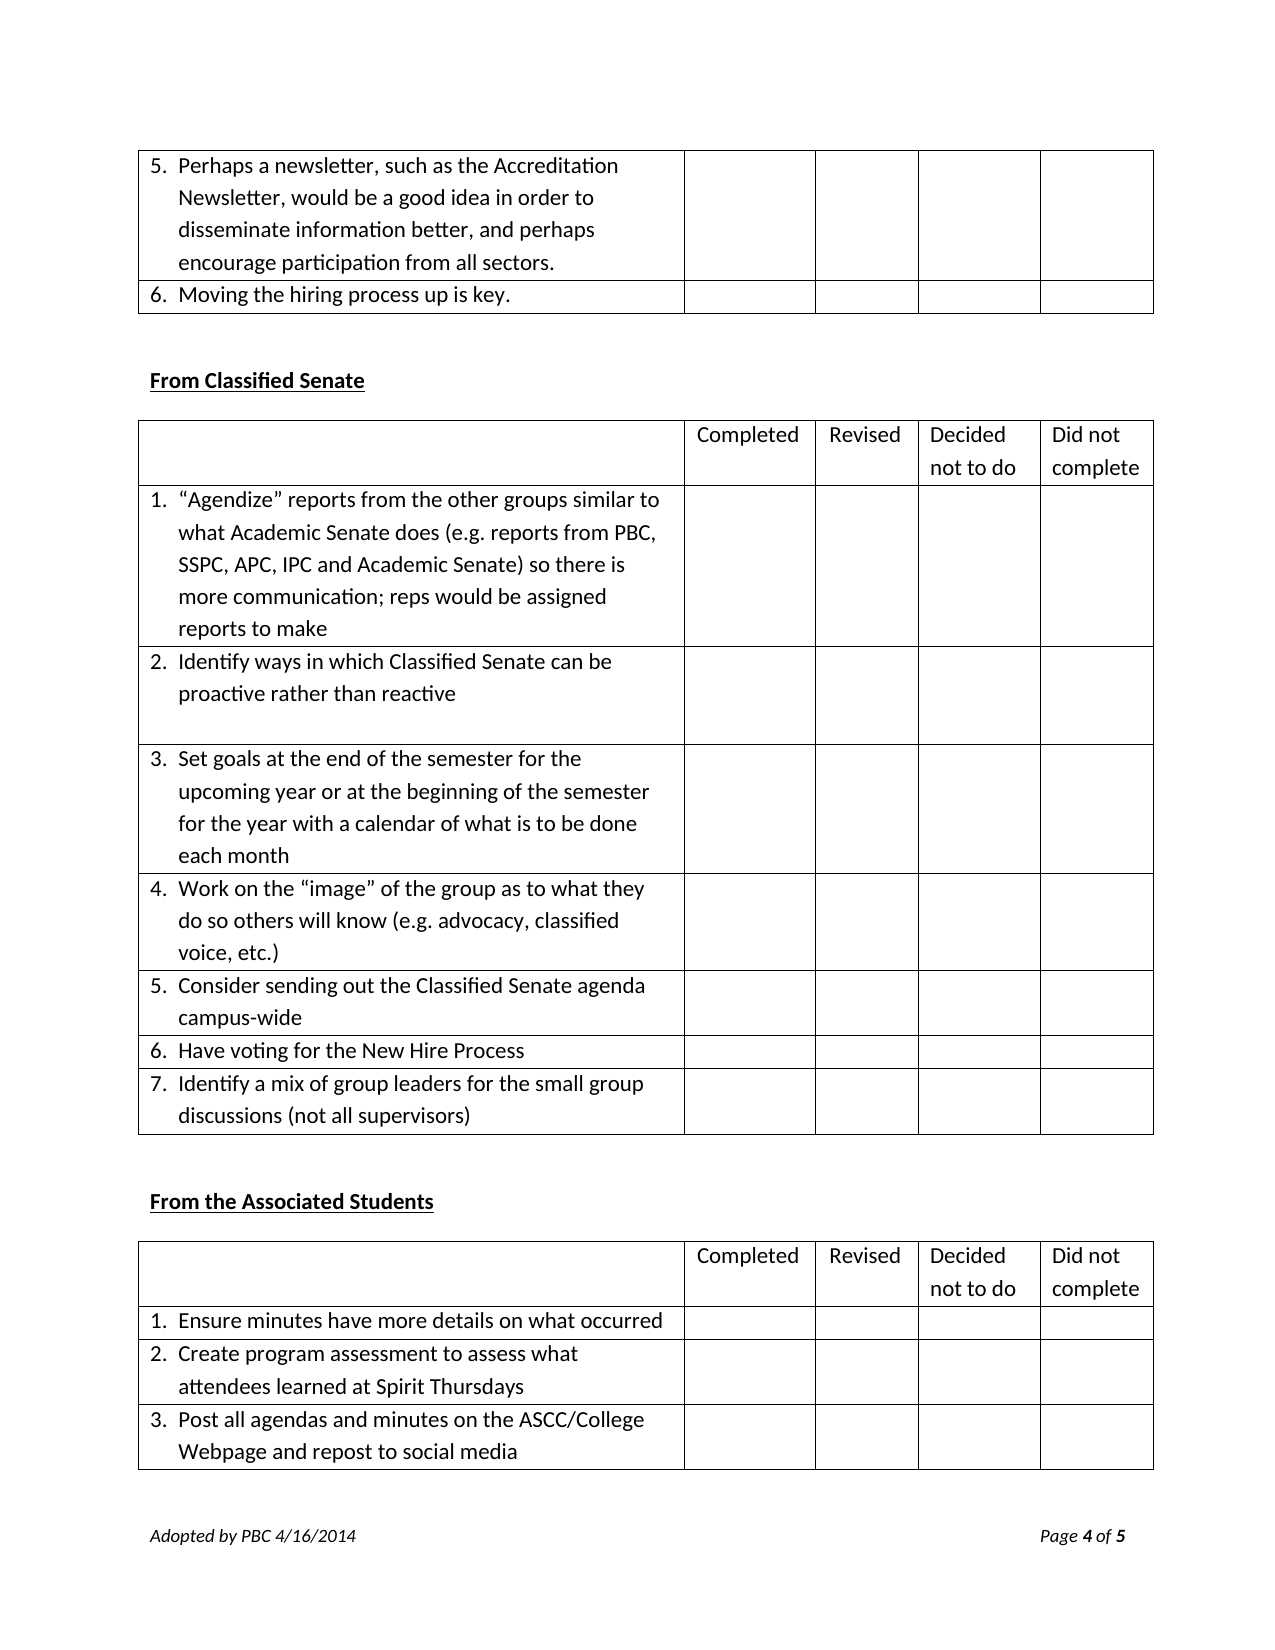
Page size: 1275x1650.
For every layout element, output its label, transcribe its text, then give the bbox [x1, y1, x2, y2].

table_cell [685, 1307, 815, 1338]
table_cell Set goals at the end of the semester for the upcoming year or at the beginning of the semester for the year with a calendar of what is to be done each month [139, 745, 684, 873]
table_cell “Agendize” reports from the other groups similar to what Academic Senate does (e.g. reports from PBC, SSPC, APC, IPC and Academic Senate) so there is more communication; reps would be assigned reports to make [139, 486, 684, 646]
table_cell [1041, 647, 1153, 743]
table_cell [919, 874, 1040, 970]
table_cell Consider sending out the Classified Senate agenda campus-wide [139, 971, 684, 1035]
table_cell [1041, 1307, 1153, 1338]
table_cell Work on the “image” of the group as to what they do so others will know (e.g. advocacy, classified voice, etc.) [139, 874, 684, 970]
table_cell [1041, 1036, 1153, 1068]
table_cell [919, 1340, 1040, 1404]
table_cell Identify ways in which Classified Senate can be proactive rather than reactive [139, 647, 684, 743]
table_cell [1041, 874, 1153, 970]
table_header Revised [816, 421, 918, 484]
table_header Did not complete [1041, 1242, 1153, 1306]
table_header Decided not to do [919, 421, 1040, 484]
table_cell [685, 745, 815, 873]
table_cell Post all agendas and minutes on the ASCC/College Webpage and repost to social media [139, 1405, 684, 1469]
table_cell [919, 1307, 1040, 1338]
table_cell Identify a mix of group leaders for the small group discussions (not all supervisors) [139, 1069, 684, 1133]
table_cell [1041, 745, 1153, 873]
table_cell [1041, 971, 1153, 1035]
table_cell [685, 874, 815, 970]
table_cell [685, 1069, 815, 1133]
table_cell Have voting for the New Hire Process [139, 1036, 684, 1068]
table_cell [1041, 1405, 1153, 1469]
table_cell Create program assessment to assess what attendees learned at Spirit Thursdays [139, 1340, 684, 1404]
table_cell [816, 486, 918, 646]
table_cell [685, 281, 815, 312]
table_cell [919, 151, 1040, 279]
table_cell [685, 486, 815, 646]
table_cell [1041, 486, 1153, 646]
table_cell [919, 486, 1040, 646]
table_cell [816, 1405, 918, 1469]
table_header [139, 421, 684, 484]
table_cell [685, 151, 815, 279]
table_cell [919, 1405, 1040, 1469]
table_cell [816, 151, 918, 279]
table_cell [1041, 1069, 1153, 1133]
table_cell [1041, 1340, 1153, 1404]
table_header Completed [685, 421, 815, 484]
table_cell Perhaps a newsletter, such as the Accreditation Newsletter, would be a good idea in order to disseminate information better, and perhaps encourage participation from all sectors. [139, 151, 684, 279]
table_header Did not complete [1041, 421, 1153, 484]
table_cell [1041, 281, 1153, 312]
table_cell [685, 1036, 815, 1068]
table_header Decided not to do [919, 1242, 1040, 1306]
table_cell [1041, 151, 1153, 279]
table_cell [919, 281, 1040, 312]
table_cell [816, 971, 918, 1035]
text From the Associated Students [150, 1187, 1125, 1216]
table_cell [919, 1069, 1040, 1133]
table_cell [816, 1340, 918, 1404]
table_cell [816, 281, 918, 312]
table_cell [919, 745, 1040, 873]
text From Classified Senate [150, 366, 1125, 394]
table_cell [816, 874, 918, 970]
table_cell [685, 971, 815, 1035]
table_cell [816, 647, 918, 743]
table_cell [816, 745, 918, 873]
table_cell Ensure minutes have more details on what occurred [139, 1307, 684, 1338]
table_cell Moving the hiring process up is key. [139, 281, 684, 312]
table_cell [919, 647, 1040, 743]
table_cell [685, 1340, 815, 1404]
table_cell [816, 1307, 918, 1338]
table_cell [919, 1036, 1040, 1068]
table_cell [685, 647, 815, 743]
table_cell [816, 1036, 918, 1068]
table_cell [685, 1405, 815, 1469]
table_header [139, 1242, 684, 1306]
table_cell [816, 1069, 918, 1133]
table_header Completed [685, 1242, 815, 1306]
table_header Revised [816, 1242, 918, 1306]
table_cell [919, 971, 1040, 1035]
